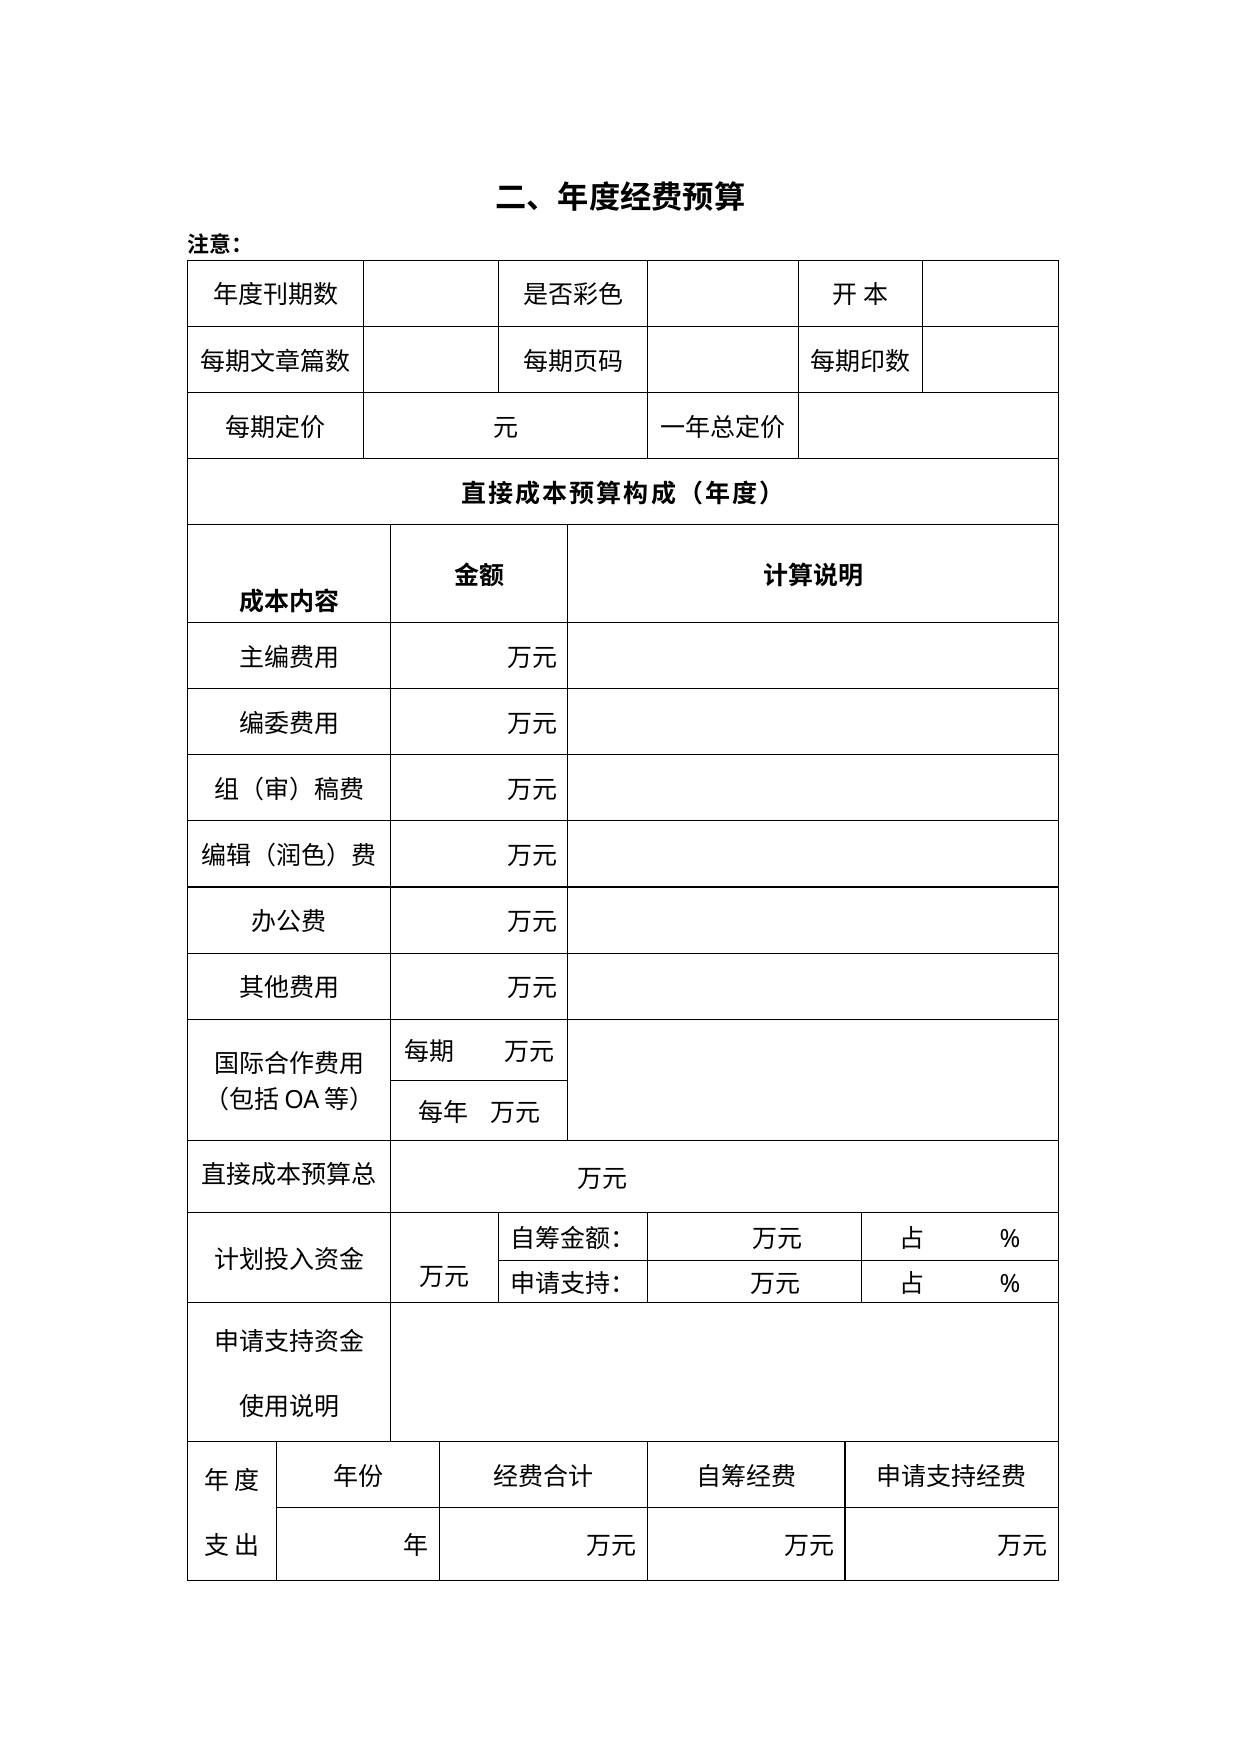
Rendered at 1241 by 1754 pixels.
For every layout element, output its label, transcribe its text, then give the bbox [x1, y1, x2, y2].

table_cell 每期 万元 [391, 1020, 567, 1080]
table_cell 每期页码 [499, 327, 647, 392]
table_header 是否彩色 [499, 261, 647, 326]
table_cell 万元 [648, 1508, 844, 1580]
table_cell 编辑（润色）费 [188, 821, 390, 886]
table_cell [568, 954, 1058, 1018]
table_cell 申请支持经费 [846, 1442, 1058, 1507]
table_cell [568, 888, 1058, 952]
table_cell 占 % [862, 1261, 1058, 1302]
table_cell [648, 327, 798, 392]
table_cell [391, 1303, 1058, 1441]
table_cell 组（审）稿费 [188, 755, 390, 820]
table_cell 申请支持： [499, 1261, 647, 1302]
table_cell 年份 [277, 1442, 439, 1507]
table_cell 占 % [862, 1213, 1058, 1259]
table_cell 其他费用 [188, 954, 390, 1018]
table_header 年度刊期数 [188, 261, 363, 326]
table_cell 万元 [648, 1261, 861, 1302]
table_cell 主编费用 [188, 623, 390, 688]
table_cell 直接成本预算构成（年度） [188, 459, 1058, 524]
table_cell 成本内容 [188, 525, 390, 622]
table_cell [799, 393, 1058, 458]
table_cell 计算说明 [568, 525, 1058, 622]
table_header [364, 261, 498, 326]
table_cell 万元 [391, 755, 567, 820]
table_cell 每期文章篇数 [188, 327, 363, 392]
text 注意： [187, 227, 1053, 259]
table_cell [568, 821, 1058, 886]
table_cell 计划投入资金 [188, 1213, 390, 1302]
table_cell [364, 327, 498, 392]
table_cell 金额 [391, 525, 567, 622]
table_cell 万元 [440, 1508, 647, 1580]
table_cell 万元 [391, 689, 567, 754]
table_cell 经费合计 [440, 1442, 647, 1507]
table_cell [923, 327, 1058, 392]
table_cell 万元 [391, 888, 567, 952]
table_cell 每期印数 [799, 327, 922, 392]
table_cell 国际合作费用 （包括OA等） [188, 1020, 390, 1139]
table_cell 每期定价 [188, 393, 363, 458]
table_cell 万元 [391, 1141, 1058, 1212]
table_cell [568, 1020, 1058, 1139]
table_cell 万元 [846, 1508, 1058, 1580]
table_cell 万元 [391, 1213, 498, 1302]
table_cell 申请支持资金 使用说明 [188, 1303, 390, 1441]
table_cell 自筹金额： [499, 1213, 647, 1259]
table_cell 万元 [648, 1213, 861, 1259]
table_cell 每年 万元 [391, 1081, 567, 1139]
table_cell [568, 689, 1058, 754]
text 二、年度经费预算 [187, 162, 1053, 227]
table_cell 万元 [391, 821, 567, 886]
table_cell 编委费用 [188, 689, 390, 754]
table_cell 办公费 [188, 888, 390, 952]
table_header [648, 261, 798, 326]
table_cell 一年总定价 [648, 393, 798, 458]
table_header 开 本 [799, 261, 922, 326]
table_cell [568, 623, 1058, 688]
table_cell 万元 [391, 623, 567, 688]
table_cell 元 [364, 393, 647, 458]
table_cell [568, 755, 1058, 820]
table_cell 万元 [391, 954, 567, 1018]
table_cell 年 [277, 1508, 439, 1580]
table_cell 自筹经费 [648, 1442, 844, 1507]
table_header [923, 261, 1058, 326]
table_cell 直接成本预算总计（年度） [188, 1141, 390, 1212]
table_cell 年度支出预算 [188, 1442, 276, 1580]
